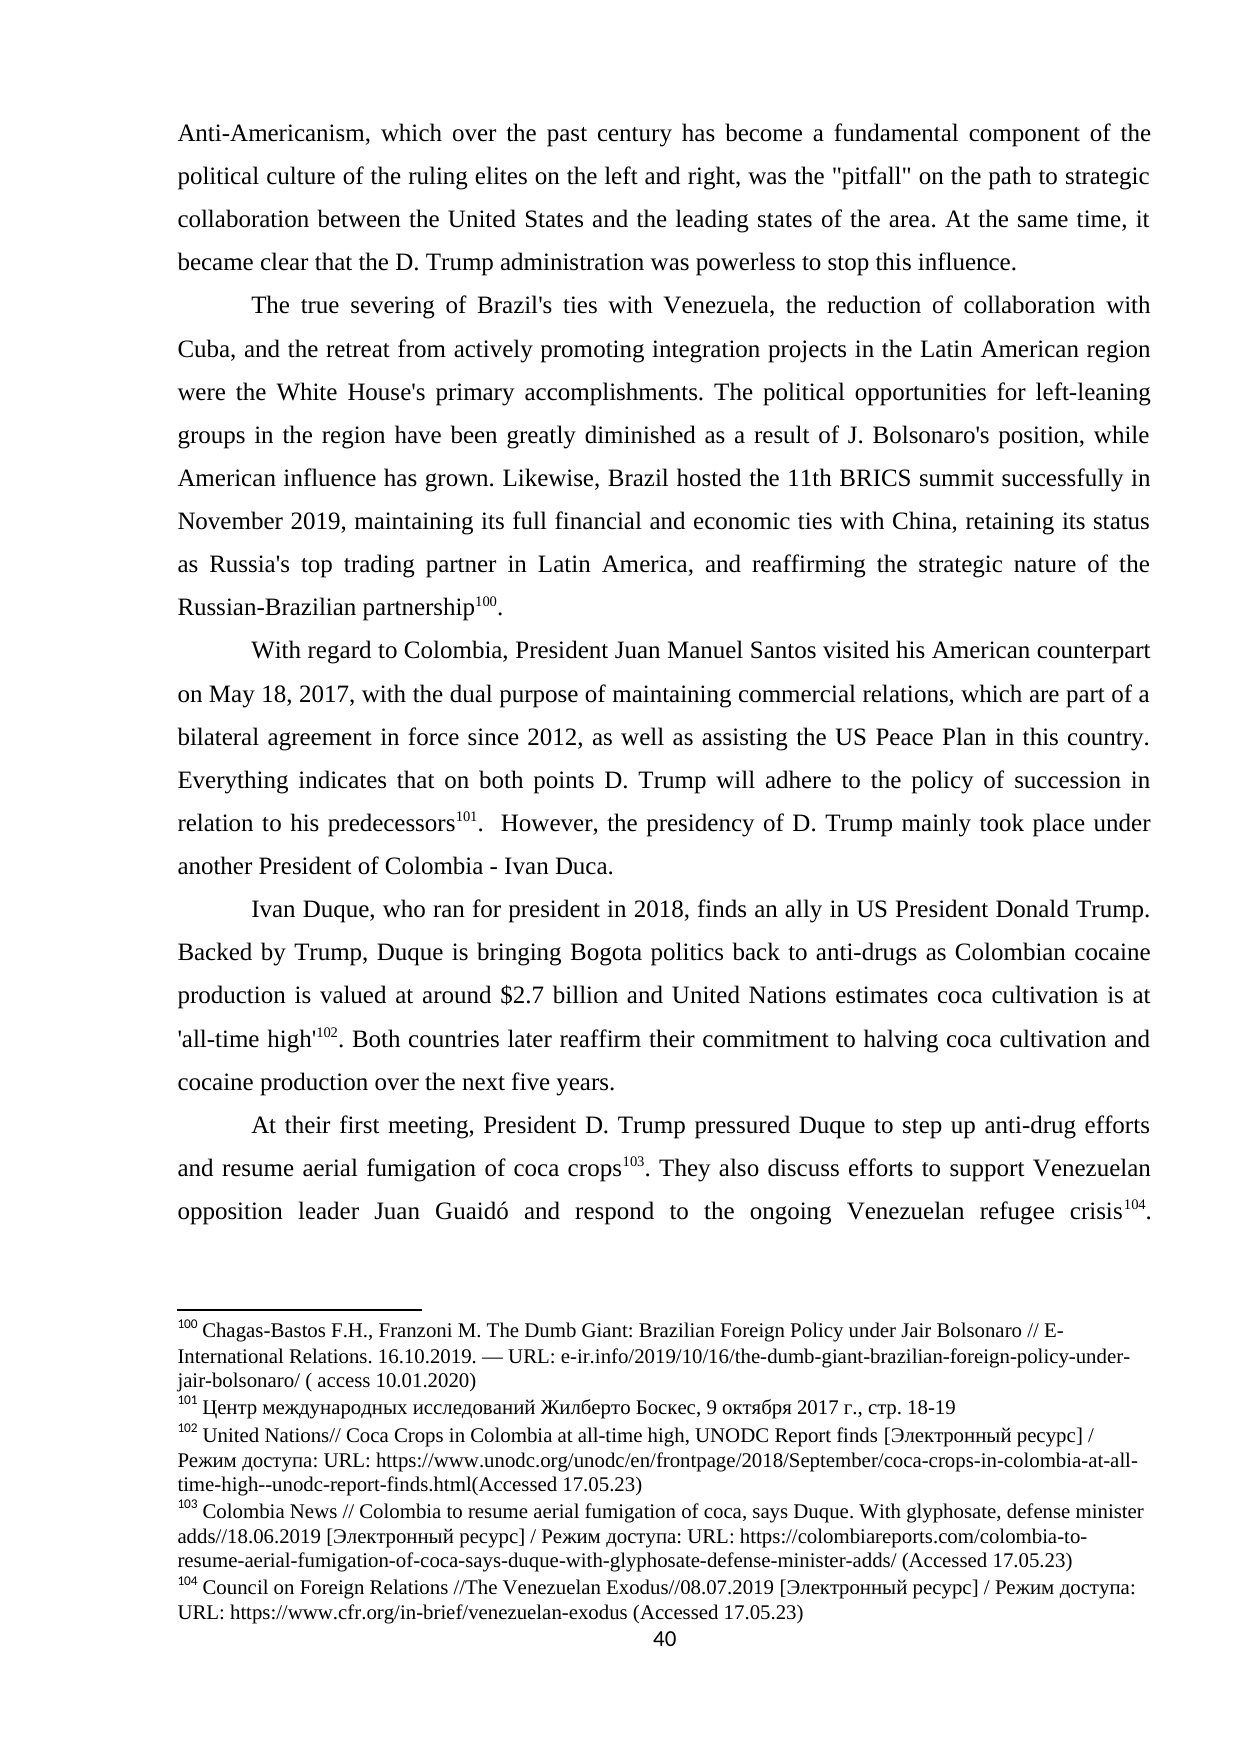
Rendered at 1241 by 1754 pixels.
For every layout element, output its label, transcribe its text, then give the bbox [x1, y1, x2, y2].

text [177, 118, 1152, 276]
text With regard to Colombia, President Juan Manuel Santos visited his American counterpart on May 18, 2017, with the dual purpose of maintaining commercial relations, which are part of a bilateral agreement in force since 2012, as well as assisting the US Peace Plan in this country. Everything indicates that on both points D. Trump will adhere to the policy of succession in relation to his predecessors. However, the presidency of D. Trump mainly took place under another President of Colombia - Ivan Duca. [177, 636, 1152, 880]
text At their first meeting, President D. Trump pressured Duque to step up anti-drug efforts and resume aerial fumigation of coca crops. They also discuss efforts to support Venezuelan opposition leader Juan Guaidó and respond to the ongoing Venezuelan refugee crisis. Meanwhile, domestically, Duque is facing growing public anger over government corruption and his proposed tax reforms and lack of support for the 2016 peace agreement. [177, 1110, 1152, 1225]
text Ivan Duque, who ran for president in 2018, finds an ally in US President Donald Trump. Backed by Trump, Duque is bringing Bogota politics back to anti-drugs as Colombian cocaine production is valued at around $2.7 billion and United Nations estimates coca cultivation is at 'all-time high'. Both countries later reaffirm their commitment to halving coca cultivation and cocaine production over the next five years. [177, 894, 1152, 1096]
text The true severing of Brazil's ties with Venezuela, the reduction of collaboration with Cuba, and the retreat from actively promoting integration projects in the Latin American region were the White House's primary accomplishments. The political opportunities for left-leaning groups in the region have been greatly diminished as a result of J. Bolsonaro's position, while American influence has grown. Likewise, Brazil hosted the 11th BRICS summit successfully in November 2019, maintaining its full financial and economic ties with China, retaining its status as Russia's top trading partner in Latin America, and reaffirming the strategic nature of the Russian-Brazilian partnership. [177, 291, 1152, 621]
